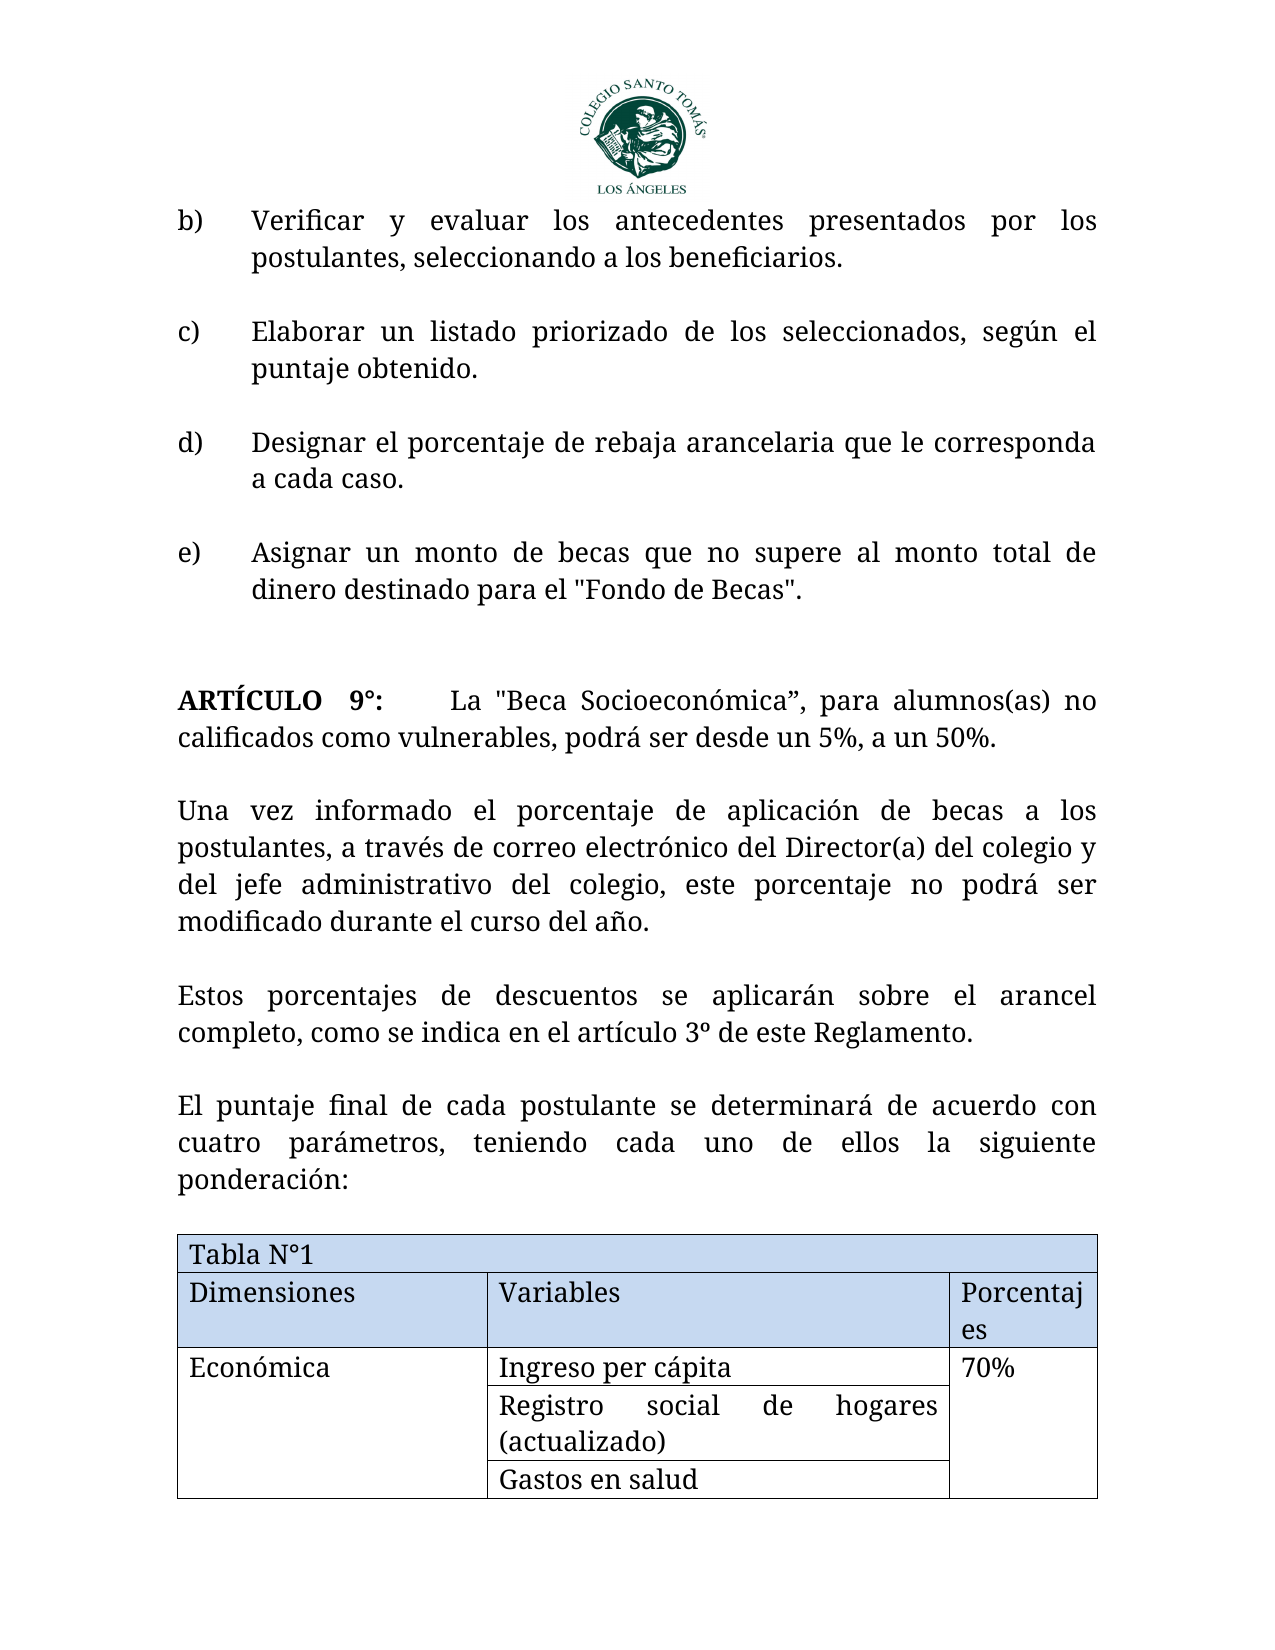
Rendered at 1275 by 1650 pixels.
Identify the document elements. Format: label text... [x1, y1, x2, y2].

text b) Verificar y evaluar los antecedentes presentados por los postulantes, seleccionando a los beneficiarios. [177, 202, 1098, 276]
table_cell Registro social de hogares (actualizado) [488, 1386, 949, 1460]
text Estos porcentajes de descuentos se aplicarán sobre el arancel completo, como se indica en el artículo 3º de este Reglamento. [177, 976, 1098, 1050]
table_cell Porcentajes [950, 1273, 1097, 1347]
table_cell Variables [488, 1273, 949, 1347]
table_cell 70% [950, 1348, 1097, 1498]
table_cell Económica [178, 1348, 487, 1498]
table_cell Gastos en salud [488, 1461, 949, 1498]
table_cell Dimensiones [178, 1273, 487, 1347]
table_header Tabla N°1 [178, 1235, 1097, 1272]
text e) Asignar un monto de becas que no supere al monto total de dinero destinado para el "Fondo de Becas". [177, 534, 1098, 607]
text ARTÍCULO 9°: La "Beca Socioeconómica”, para alumnos(as) no calificados como vulnerables, podrá ser desde un 5%, a un 50%. [177, 681, 1098, 755]
table_cell Ingreso per cápita [488, 1348, 949, 1385]
text El puntaje final de cada postulante se determinará de acuerdo con cuatro parámetros, teniendo cada uno de ellos la siguiente ponderación: [177, 1087, 1098, 1197]
text d) Designar el porcentaje de rebaja arancelaria que le corresponda a cada caso. [177, 423, 1098, 497]
text c) Elaborar un listado priorizado de los seleccionados, según el puntaje obtenido. [177, 312, 1098, 386]
text Una vez informado el porcentaje de aplicación de becas a los postulantes, a través de correo electrónico del Director(a) del colegio y del jefe administrativo del colegio, este porcentaje no podrá ser modificado durante el curso del año. [177, 792, 1098, 939]
picture [564, 73, 711, 202]
